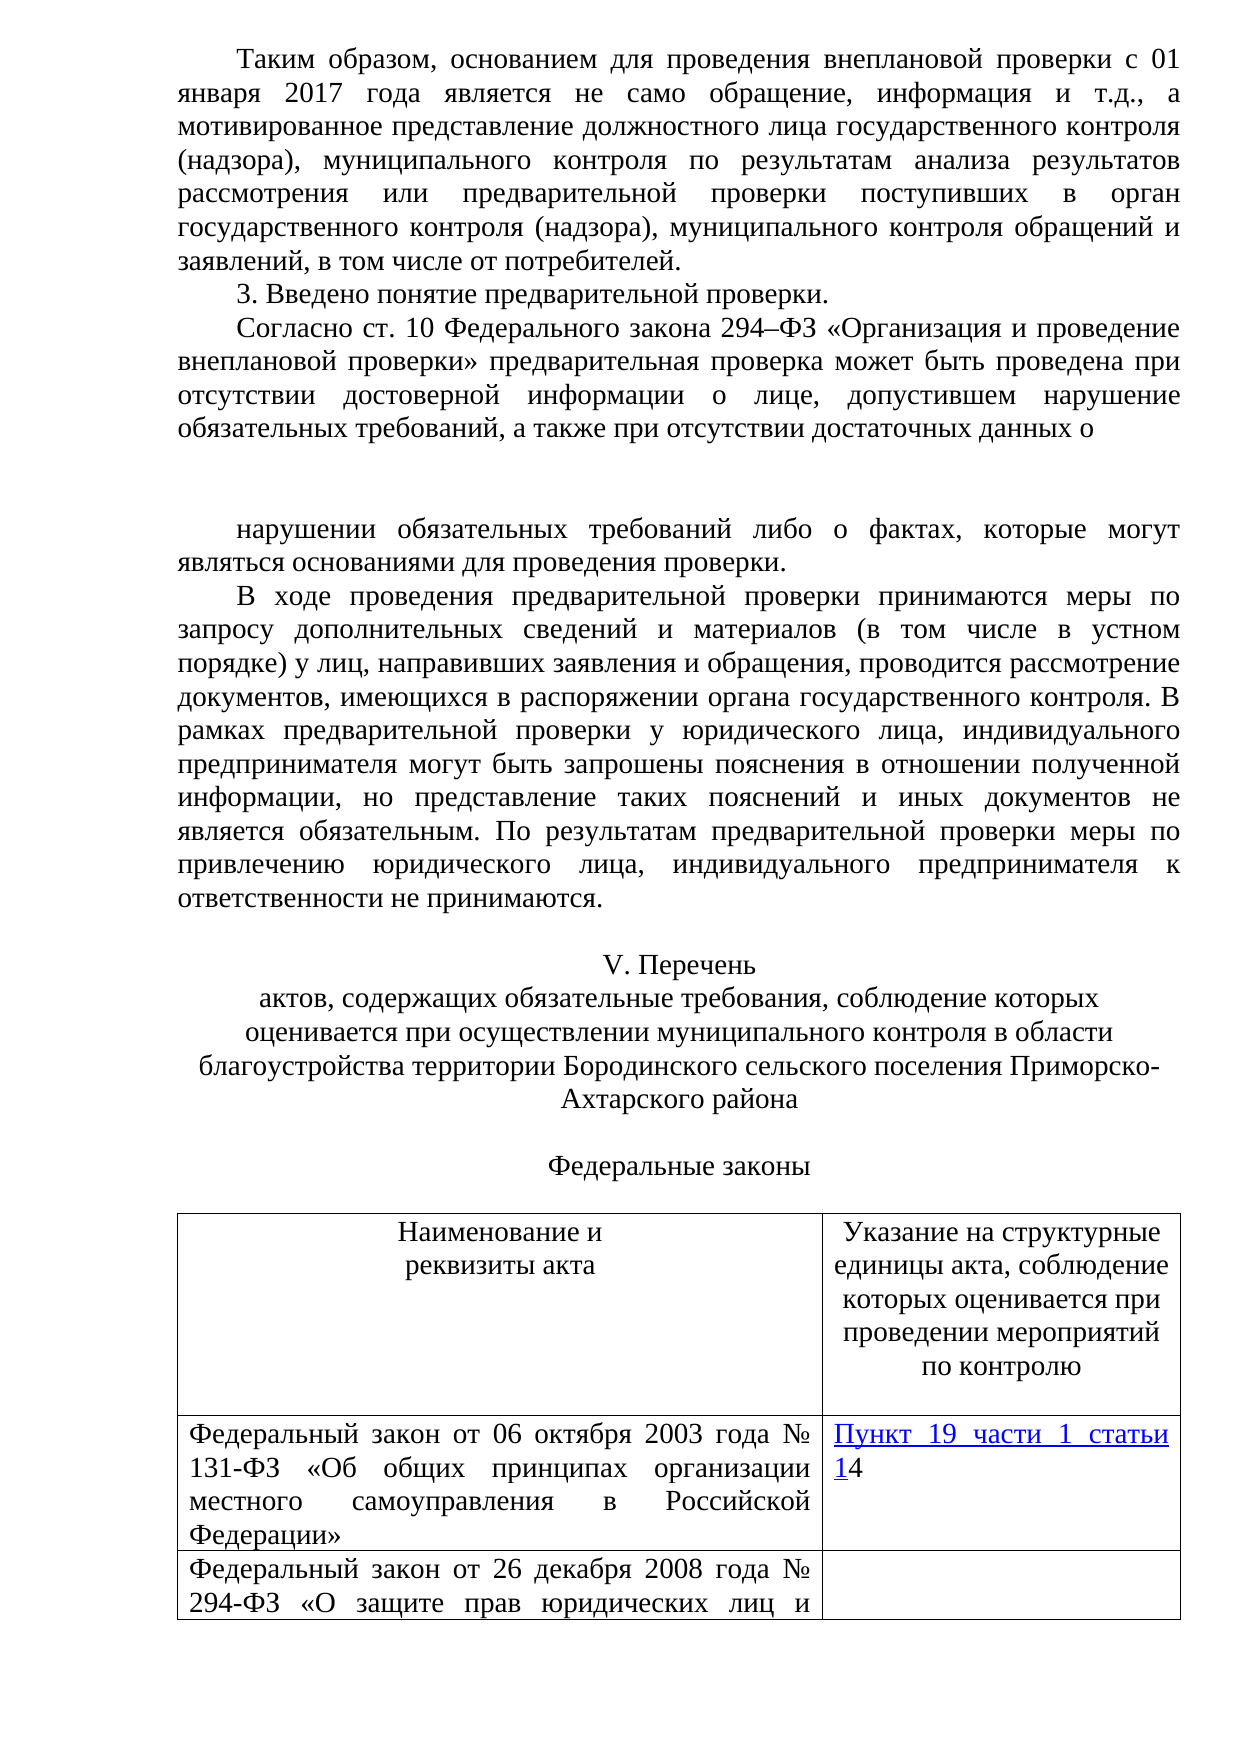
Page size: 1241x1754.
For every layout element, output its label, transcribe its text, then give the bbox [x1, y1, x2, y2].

text V. Перечень [177, 947, 1181, 981]
table_cell Пункт 19 части 1 статьи 14 [823, 1416, 1180, 1550]
text нарушении обязательных требований либо о фактах, которые могут являться основаниями для проведения проверки. [177, 511, 1181, 578]
text 3. Введено понятие предварительной проверки. [177, 276, 1181, 310]
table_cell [178, 1551, 822, 1618]
text В ходе проведения предварительной проверки принимаются меры по запросу дополнительных сведений и материалов (в том числе в устном порядке) у лиц, направивших заявления и обращения, проводится рассмотрение документов, имеющихся в распоряжении органа государственного контроля. В рамках предварительной проверки у юридического лица, индивидуального предпринимателя могут быть запрошены пояснения в отношении полученной информации, но представление таких пояснений и иных документов не является обязательным. По результатам предварительной проверки меры по привлечению юридического лица, индивидуального предпринимателя к ответственности не принимаются. [177, 578, 1181, 913]
table_cell [823, 1551, 1180, 1618]
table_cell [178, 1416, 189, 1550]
text актов, содержащих обязательные требования, соблюдение которых [177, 981, 1181, 1014]
text Согласно ст. 10 Федерального закона 294–ФЗ «Организация и проведение внеплановой проверки» предварительная проверка может быть проведена при отсутствии достоверной информации о лице, допустившем нарушение обязательных требований, а также при отсутствии достаточных данных о [177, 310, 1181, 444]
table_header Наименование и реквизиты акта [178, 1214, 822, 1415]
text Таким образом, основанием для проведения внеплановой проверки с 01 января 2017 года является не само обращение, информация и т.д., а мотивированное представление должностного лица государственного контроля (надзора), муниципального контроля по результатам анализа результатов рассмотрения или предварительной проверки поступивших в орган государственного контроля (надзора), муниципального контроля обращений и заявлений, в том числе от потребителей. [177, 41, 1181, 276]
table_header Указание на структурные единицы акта, соблюдение которых оценивается при проведении мероприятий по контролю [823, 1214, 1180, 1415]
text оценивается при осуществлении муниципального контроля в области благоустройства территории Бородинского сельского поселения Приморско-Ахтарского района [177, 1014, 1181, 1115]
table_cell Федеральный закон от 06 октября 2003 года № 131-ФЗ «Об общих принципах организации местного самоуправления в Российской Федерации» [342, 1416, 822, 1550]
text Федеральные законы [177, 1148, 1181, 1182]
